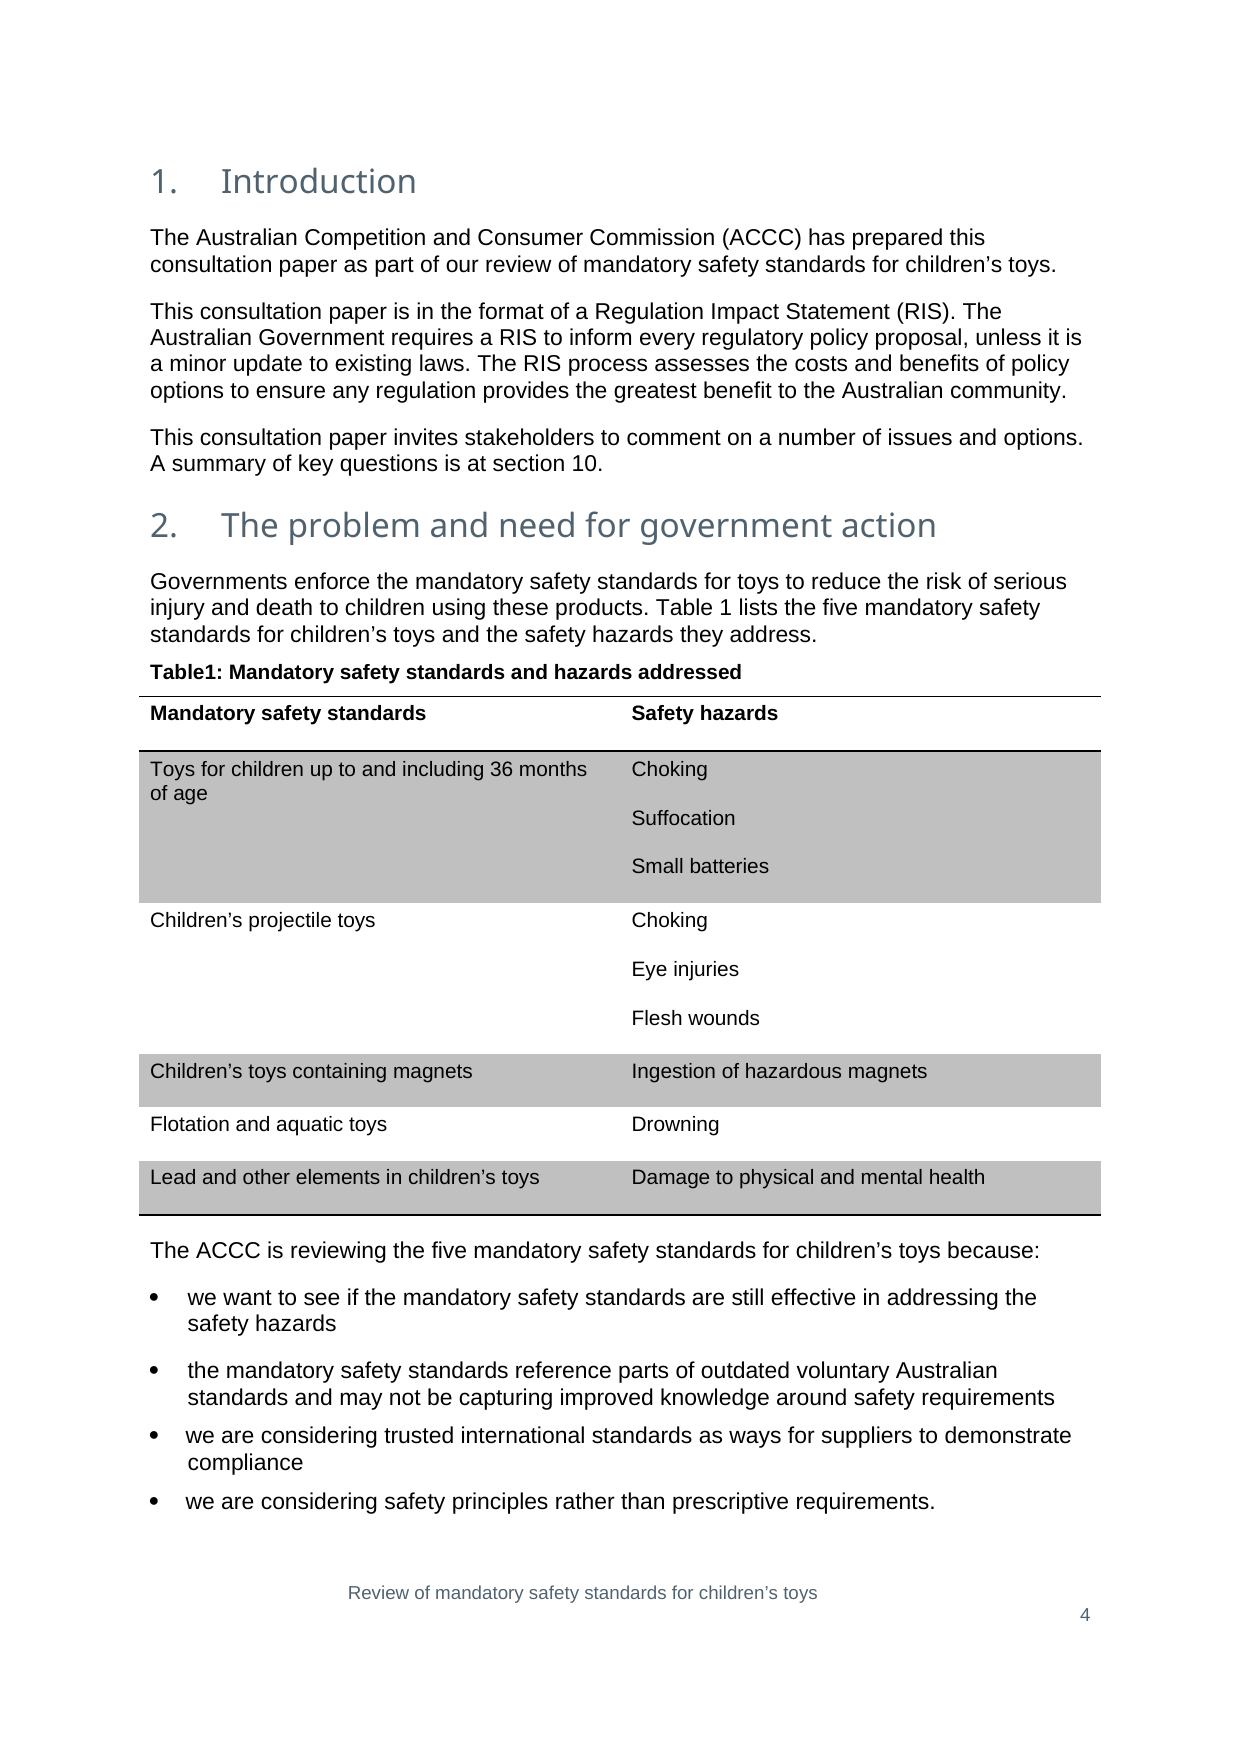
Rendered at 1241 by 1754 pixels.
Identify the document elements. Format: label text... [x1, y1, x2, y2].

table_cell Ingestion of hazardous magnets [620, 1054, 1101, 1107]
table_cell Damage to physical and mental health [620, 1161, 1101, 1214]
table_cell Toys for children up to and including 36 months of age [139, 752, 620, 903]
list we are considering safety principles rather than prescriptive requirements. [150, 1488, 1090, 1514]
text The Australian Competition and Consumer Commission (ACCC) has prepared this consultation paper as part of our review of mandatory safety standards for children’s toys. [150, 224, 1090, 277]
text Governments enforce the mandatory safety standards for toys to reduce the risk of serious injury and death to children using these products. Table 1 lists the five mandatory safety standards for children’s toys and the safety hazards they address. [150, 568, 1090, 647]
subtitle The problem and need for government action [150, 502, 1090, 547]
table_header Safety hazards [620, 697, 1101, 750]
list we are considering trusted international standards as ways for suppliers to demonstrate compliance [150, 1422, 1090, 1475]
table_header Mandatory safety standards [139, 697, 620, 750]
table_cell Children’s projectile toys [139, 903, 620, 1054]
text This consultation paper is in the format of a Regulation Impact Statement (RIS). The Australian Government requires a RIS to inform every regulatory policy proposal, unless it is a minor update to existing laws. The RIS process assesses the costs and benefits of policy options to ensure any regulation provides the greatest benefit to the Australian community. [150, 298, 1090, 403]
list we want to see if the mandatory safety standards are still effective in addressing the safety hazards [150, 1284, 1090, 1336]
table_cell Choking Eye injuries Flesh wounds [620, 903, 1101, 1054]
text This consultation paper invites stakeholders to comment on a number of issues and options. A summary of key questions is at section 10. [150, 424, 1090, 477]
table_cell Children’s toys containing magnets [139, 1054, 620, 1107]
list the mandatory safety standards reference parts of outdated voluntary Australian standards and may not be capturing improved knowledge around safety requirements [150, 1357, 1090, 1410]
table_cell Lead and other elements in children’s toys [139, 1161, 620, 1214]
text Table1: Mandatory safety standards and hazards addressed [150, 659, 1090, 683]
subtitle Introduction [150, 158, 1090, 203]
table_cell Drowning [620, 1108, 1101, 1161]
text The ACCC is reviewing the five mandatory safety standards for children’s toys because: [150, 1237, 1090, 1263]
table_cell Choking Suffocation Small batteries [620, 752, 1101, 903]
table_cell Flotation and aquatic toys [139, 1108, 620, 1161]
